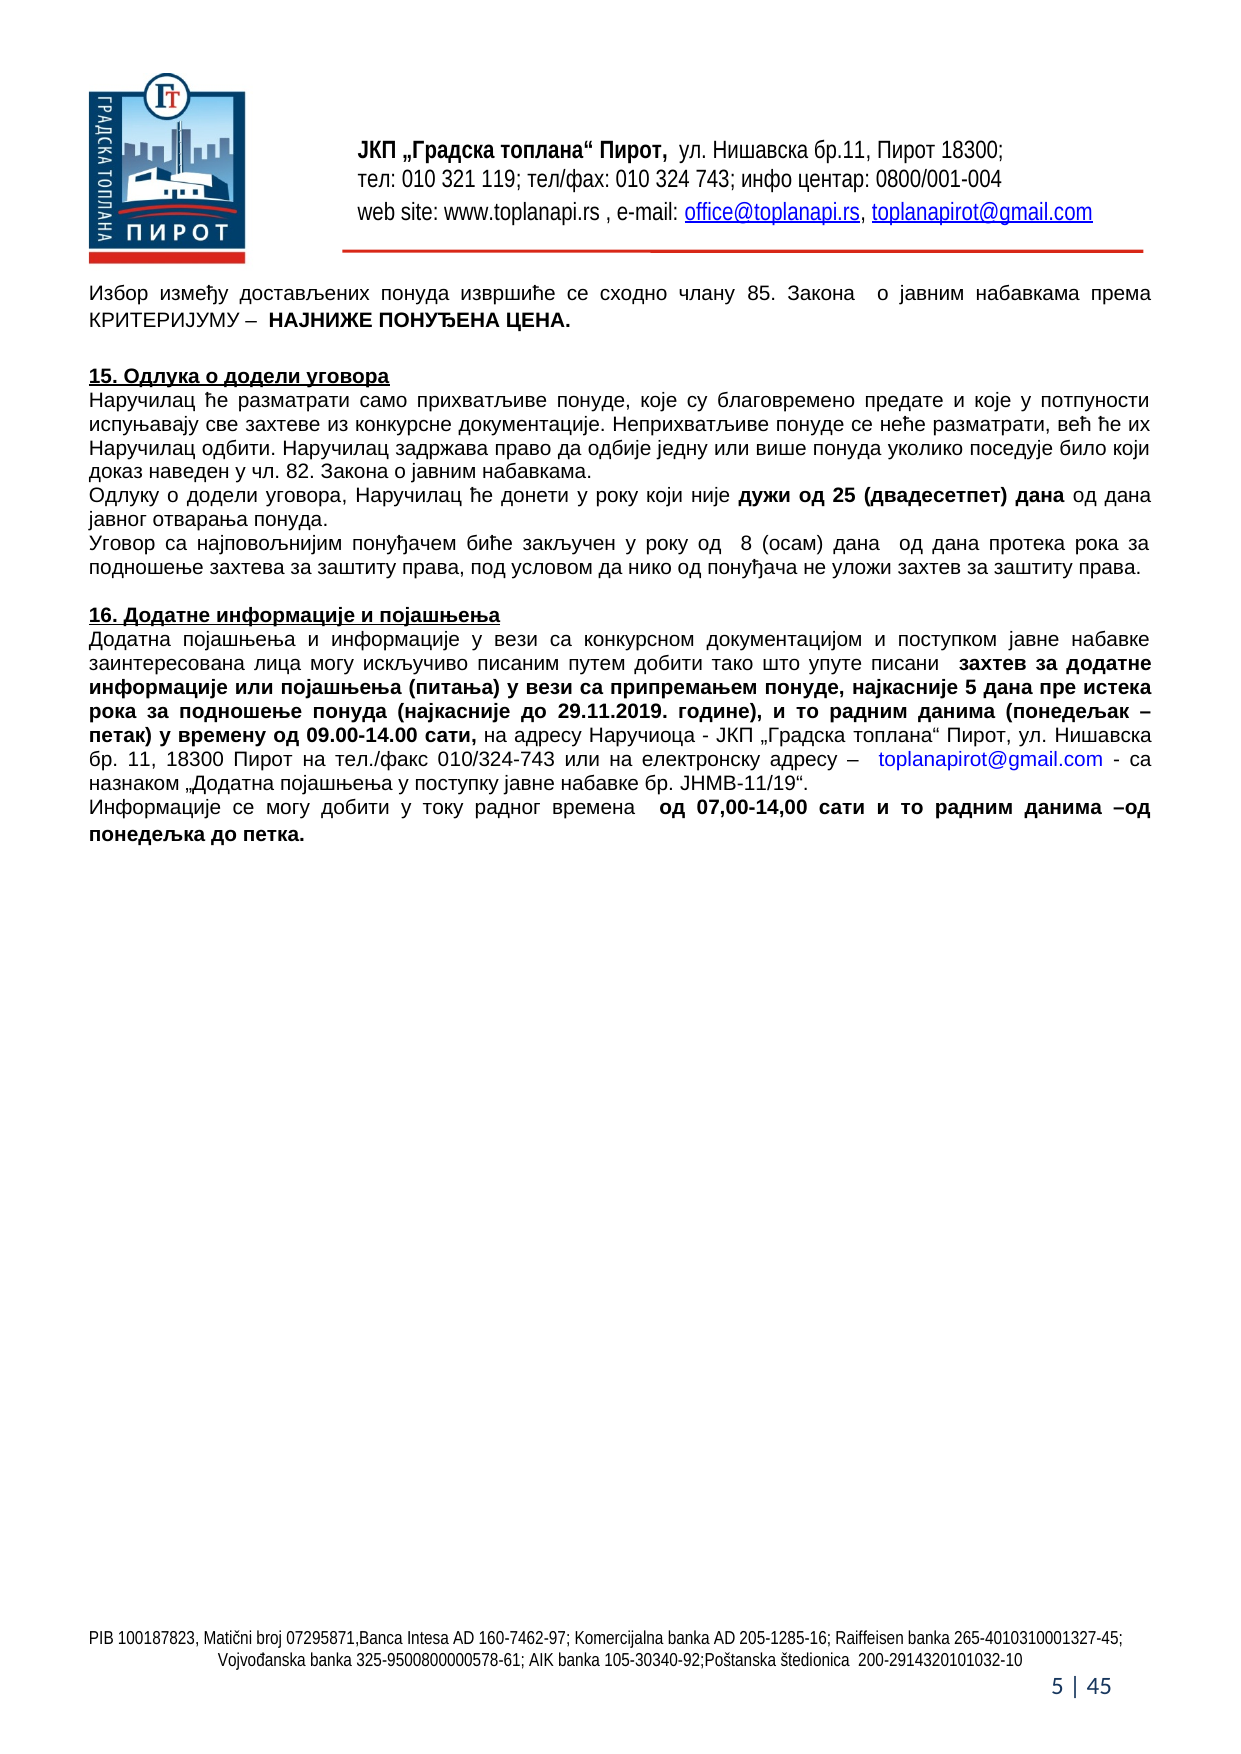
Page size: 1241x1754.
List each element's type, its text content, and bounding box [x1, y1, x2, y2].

text Уговор са најповољнијим понуђачем биће закључен у року од 8 (осам) дана од дана протека рока за подношење захтева за заштиту права, под условом да нико од понуђача не уложи захтев за заштиту права. [89, 531, 1152, 579]
text Избор између достављених понуда извршиће се сходно члану 85. Закона о јавним набавкама према КРИТЕРИЈУМУ – НАЈНИЖЕ ПОНУЂЕНА ЦЕНА. [89, 280, 1152, 332]
text 15. Одлука о додели уговора [89, 363, 1152, 387]
text Наручилац ће разматрати само прихватљиве понуде, које су благовремено предате и које у потпуности испуњавају све захтеве из конкурсне документације. Неприхватљиве понуде се неће разматрати, већ ће их Наручилац одбити. Наручилац задржава право да одбије једну или више понуда уколико поседује било који доказ наведен у чл. 82. Закона о јавним набавкама. [89, 387, 1152, 483]
text Информације се могу добити у току радног времена од 07,00-14,00 сати и то радним данима –од понедељка до петка. [89, 795, 1152, 846]
picture [88, 73, 338, 281]
text Одлуку о додели уговора, Наручилац ће донети у року који није дужи од 25 (двадесетпет) дана од дана јавног отварања понуда. [89, 483, 1152, 531]
text 16. Додатне информације и појашњења [89, 603, 1152, 627]
text Додатна појашњења и информације у вези са конкурсном документацијом и поступком јавне набавке заинтересована лица могу искључиво писаним путем добити тако што упуте писани захтев за додатне информације или појашњења (питања) у вези са припремањем понуде, најкасније 5 дана пре истека рока за подношење понуда (најкасније до 29.11.2019. године), и то радним данима (понедељак – петак) у времену од 09.00-14.00 сати, на адресу Наручиоца - ЈКП „Градска топлана“ Пирот, ул. Нишавска бр. 11, 18300 Пирот на тел./факс 010/324-743 или на електронску адресу – toplanapirot@gmail.com - са назнаком „Додатна појашњења у поступку јавне набавке бр. ЈНМВ-11/19“. [89, 627, 1152, 795]
